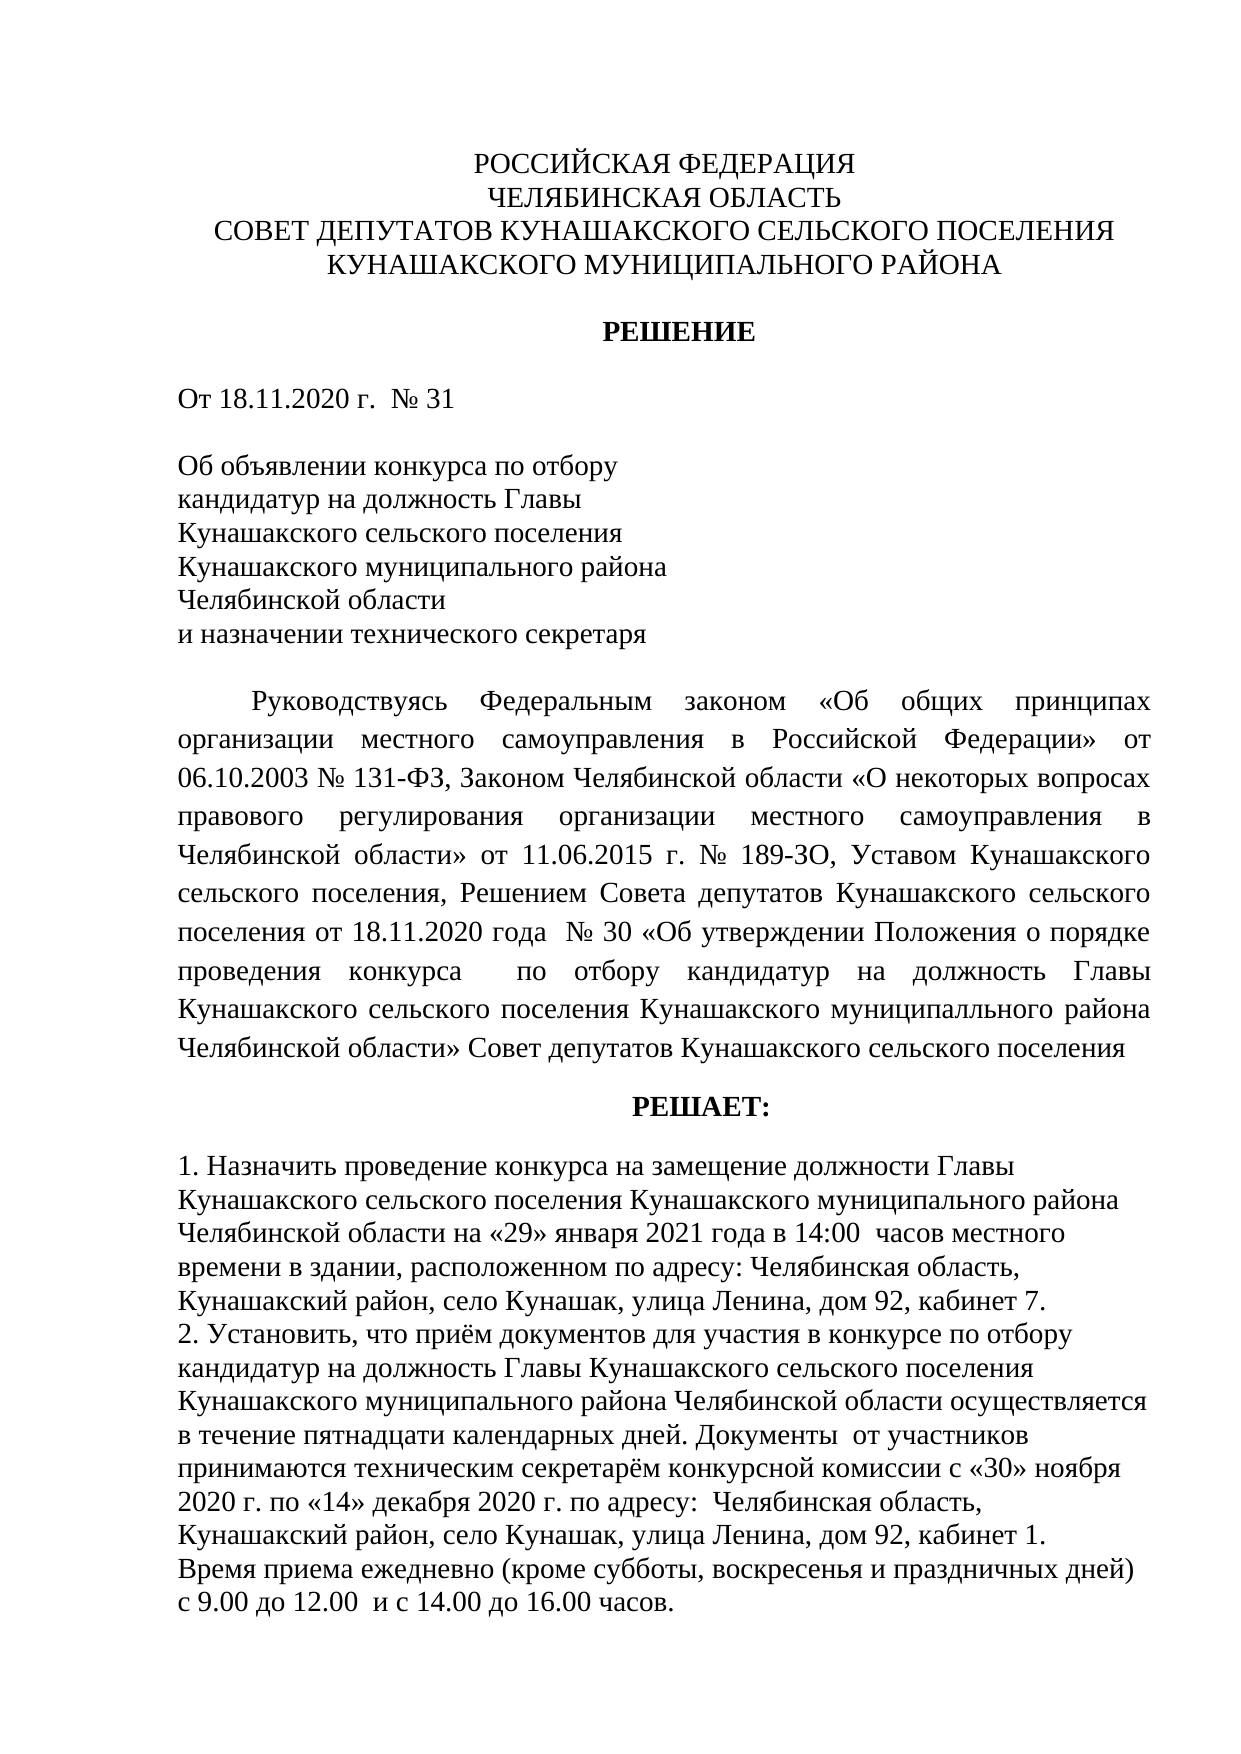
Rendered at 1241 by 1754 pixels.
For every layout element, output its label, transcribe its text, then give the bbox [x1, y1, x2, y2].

title РОССИЙСКАЯ ФЕДЕРАЦИЯ [177, 146, 1152, 180]
title Челябинской области и назначении технического секретаря [177, 582, 1152, 649]
title ЧЕЛЯБИНСКАЯ ОБЛАСТЬ [177, 180, 1152, 213]
text РЕШАЕТ: [177, 1089, 1152, 1123]
text 1. Назначить проведение конкурса на замещение должности Главы Кунашакского сельского поселения Кунашакского муниципального района Челябинской области на «29» января 2021 года в 14:00 часов местного времени в здании, расположенном по адресу: Челябинская область, Кунашакский район, село Кунашак, улица Ленина, дом 92, кабинет 7. [177, 1148, 1152, 1316]
title кандидатур на должность Главы [177, 482, 1152, 515]
title От 18.11.2020 г. № 31 [177, 381, 1152, 414]
title Об объявлении конкурса по отбору [177, 448, 1152, 482]
text 2. Установить, что приём документов для участия в конкурсе по отбору кандидатур на должность Главы Кунашакского сельского поселения Кунашакского муниципального района Челябинской области осуществляется в течение пятнадцати календарных дней. Документы от участников принимаются техническим секретарём конкурсной комиссии с «30» ноября 2020 г. по «14» декабря 2020 г. по адресу: Челябинская область, Кунашакский район, село Кунашак, улица Ленина, дом 92, кабинет 1. Время приема ежедневно (кроме субботы, воскресенья и праздничных дней) с 9.00 до 12.00 и с 14.00 до 16.00 часов. [177, 1316, 1152, 1618]
title РЕШЕНИЕ [177, 314, 1152, 347]
text Руководствуясь Федеральным законом «Об общих принципах организации местного самоуправления в Российской Федерации» от 06.10.2003 № 131-ФЗ, Законом Челябинской области «О некоторых вопросах правового регулирования организации местного самоуправления в Челябинской области» от 11.06.2015 г. № 189-ЗО, Уставом Кунашакского сельского поселения, Решением Совета депутатов Кунашакского сельского поселения от 18.11.2020 года № 30 «Об утверждении Положения о порядке проведения конкурса по отбору кандидатур на должность Главы Кунашакского сельского поселения Кунашакского муниципалльного района Челябинской области» Совет депутатов Кунашакского сельского поселения [177, 683, 1152, 1063]
title КУНАШАКСКОГО МУНИЦИПАЛЬНОГО РАЙОНА [177, 247, 1152, 280]
title Кунашакского сельского поселения [177, 515, 1152, 549]
title Кунашакского муниципального района [177, 549, 1152, 582]
title СОВЕТ ДЕПУТАТОВ КУНАШАКСКОГО СЕЛЬСКОГО ПОСЕЛЕНИЯ [177, 213, 1152, 247]
